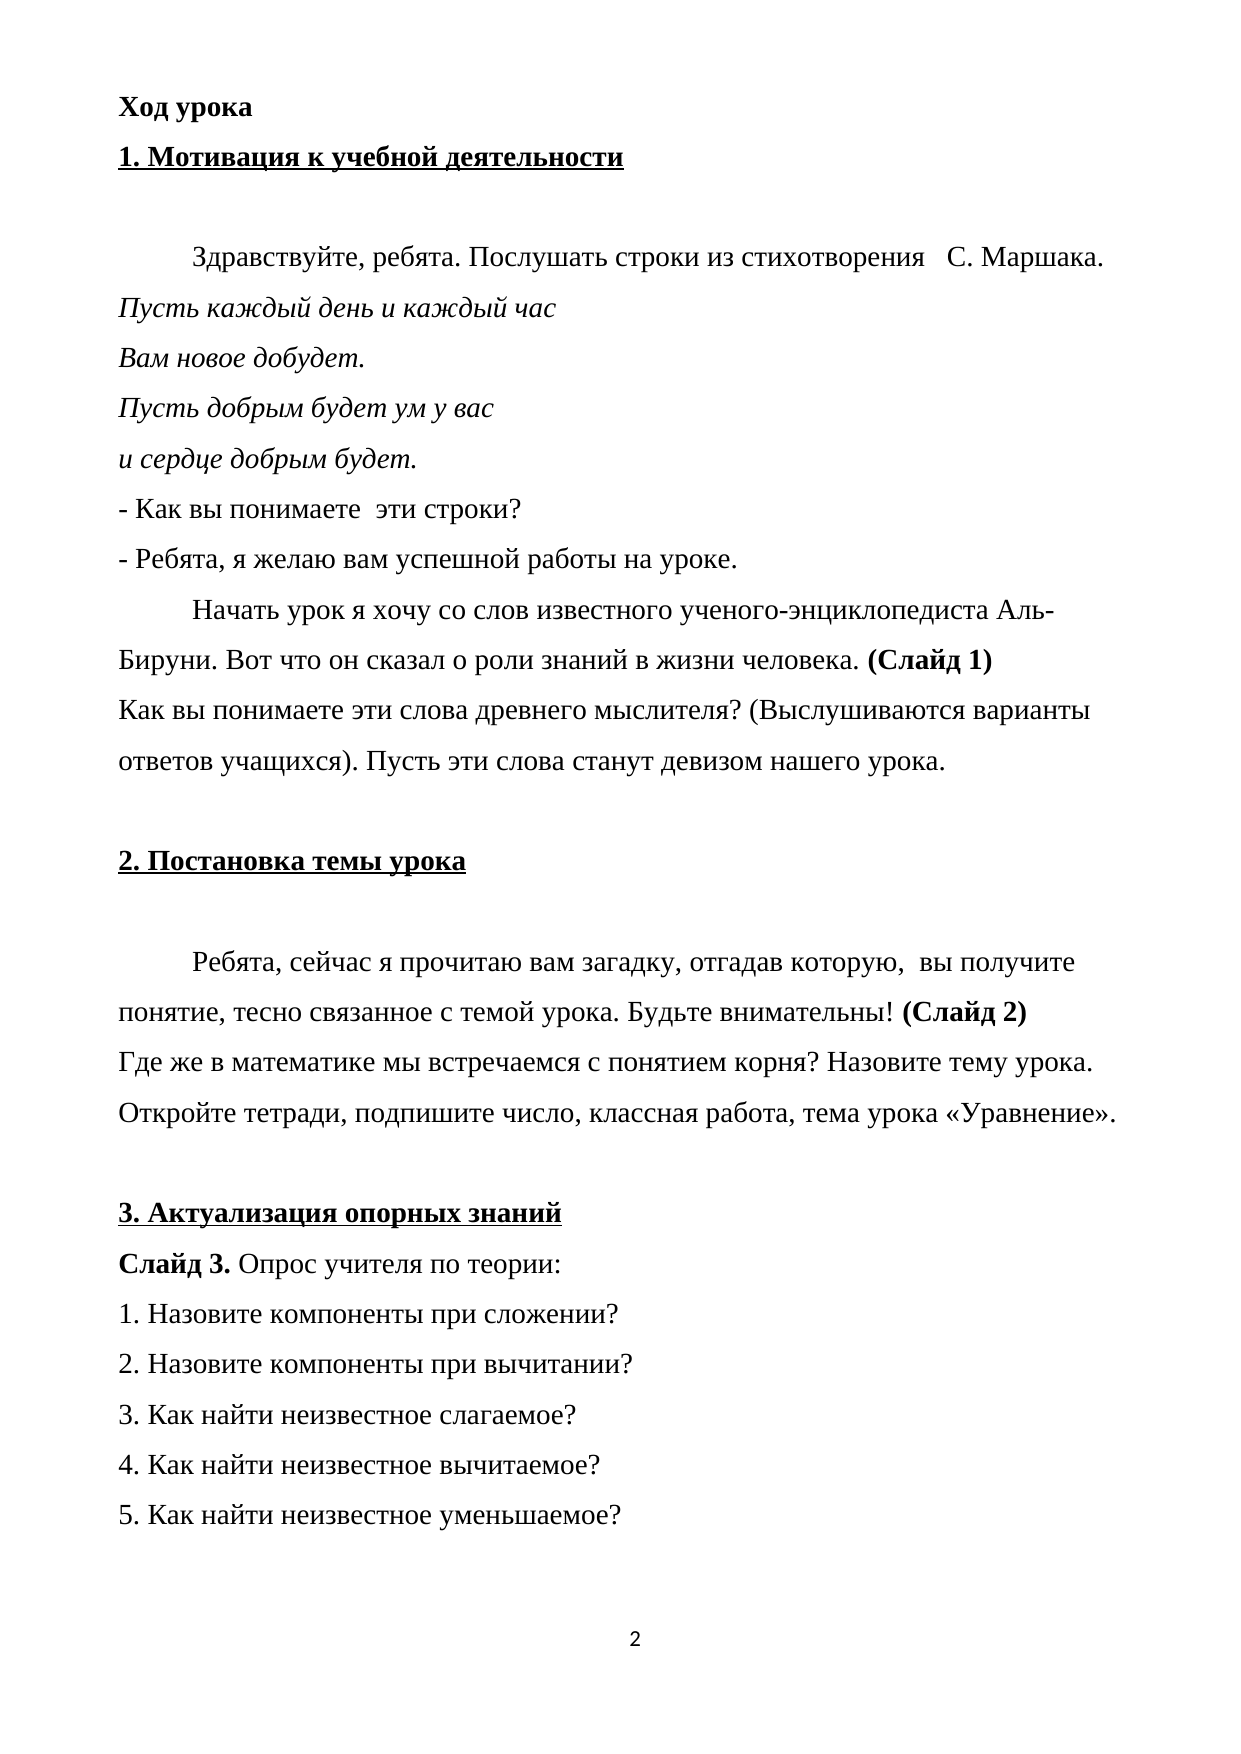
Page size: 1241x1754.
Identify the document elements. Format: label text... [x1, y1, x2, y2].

text Как вы понимаете эти слова древнего мыслителя? (Выслушиваются варианты ответов учащихся). Пусть эти слова станут девизом нашего урока. [118, 692, 1152, 776]
text 1. Назовите компоненты при сложении? [118, 1296, 1152, 1330]
text - Ребята, я желаю вам успешной работы на уроке. [118, 541, 1152, 575]
text и сердце добрым будет. [118, 441, 1152, 474]
text Здравствуйте, ребята. Послушать строки из стихотворения С. Маршака. [118, 239, 1152, 273]
text Где же в математике мы встречаемся с понятием корня? Назовите тему урока. [118, 1044, 1152, 1078]
text - Как вы понимаете эти строки? [118, 491, 1152, 525]
text Начать урок я хочу со слов известного ученого-энциклопедиста Аль-Бируни. Вот что он сказал о роли знаний в жизни человека. (Слайд 1) [118, 592, 1152, 676]
text 2. Назовите компоненты при вычитании? [118, 1346, 1152, 1380]
text 3. Актуализация опорных знаний [118, 1196, 1152, 1229]
text 3. Как найти неизвестное слагаемое? [118, 1397, 1152, 1430]
text Слайд 3. Опрос учителя по теории: [118, 1246, 1152, 1279]
text Ход урока [118, 89, 1152, 122]
text Пусть добрым будет ум у вас [118, 391, 1152, 424]
text Ребята, сейчас я прочитаю вам загадку, отгадав которую, вы получите понятие, тесно связанное с темой урока. Будьте внимательны! (Слайд 2) [118, 944, 1152, 1028]
text Вам новое добудет. [118, 340, 1152, 374]
text Откройте тетради, подпишите число, классная работа, тема урока «Уравнение». [118, 1095, 1152, 1128]
text 1. Мотивация к учебной деятельности [118, 139, 1152, 172]
text 5. Как найти неизвестное уменьшаемое? [118, 1497, 1152, 1531]
text Пусть каждый день и каждый час [118, 290, 1152, 323]
text 4. Как найти неизвестное вычитаемое? [118, 1447, 1152, 1481]
text 2. Постановка темы урока [118, 843, 1152, 877]
